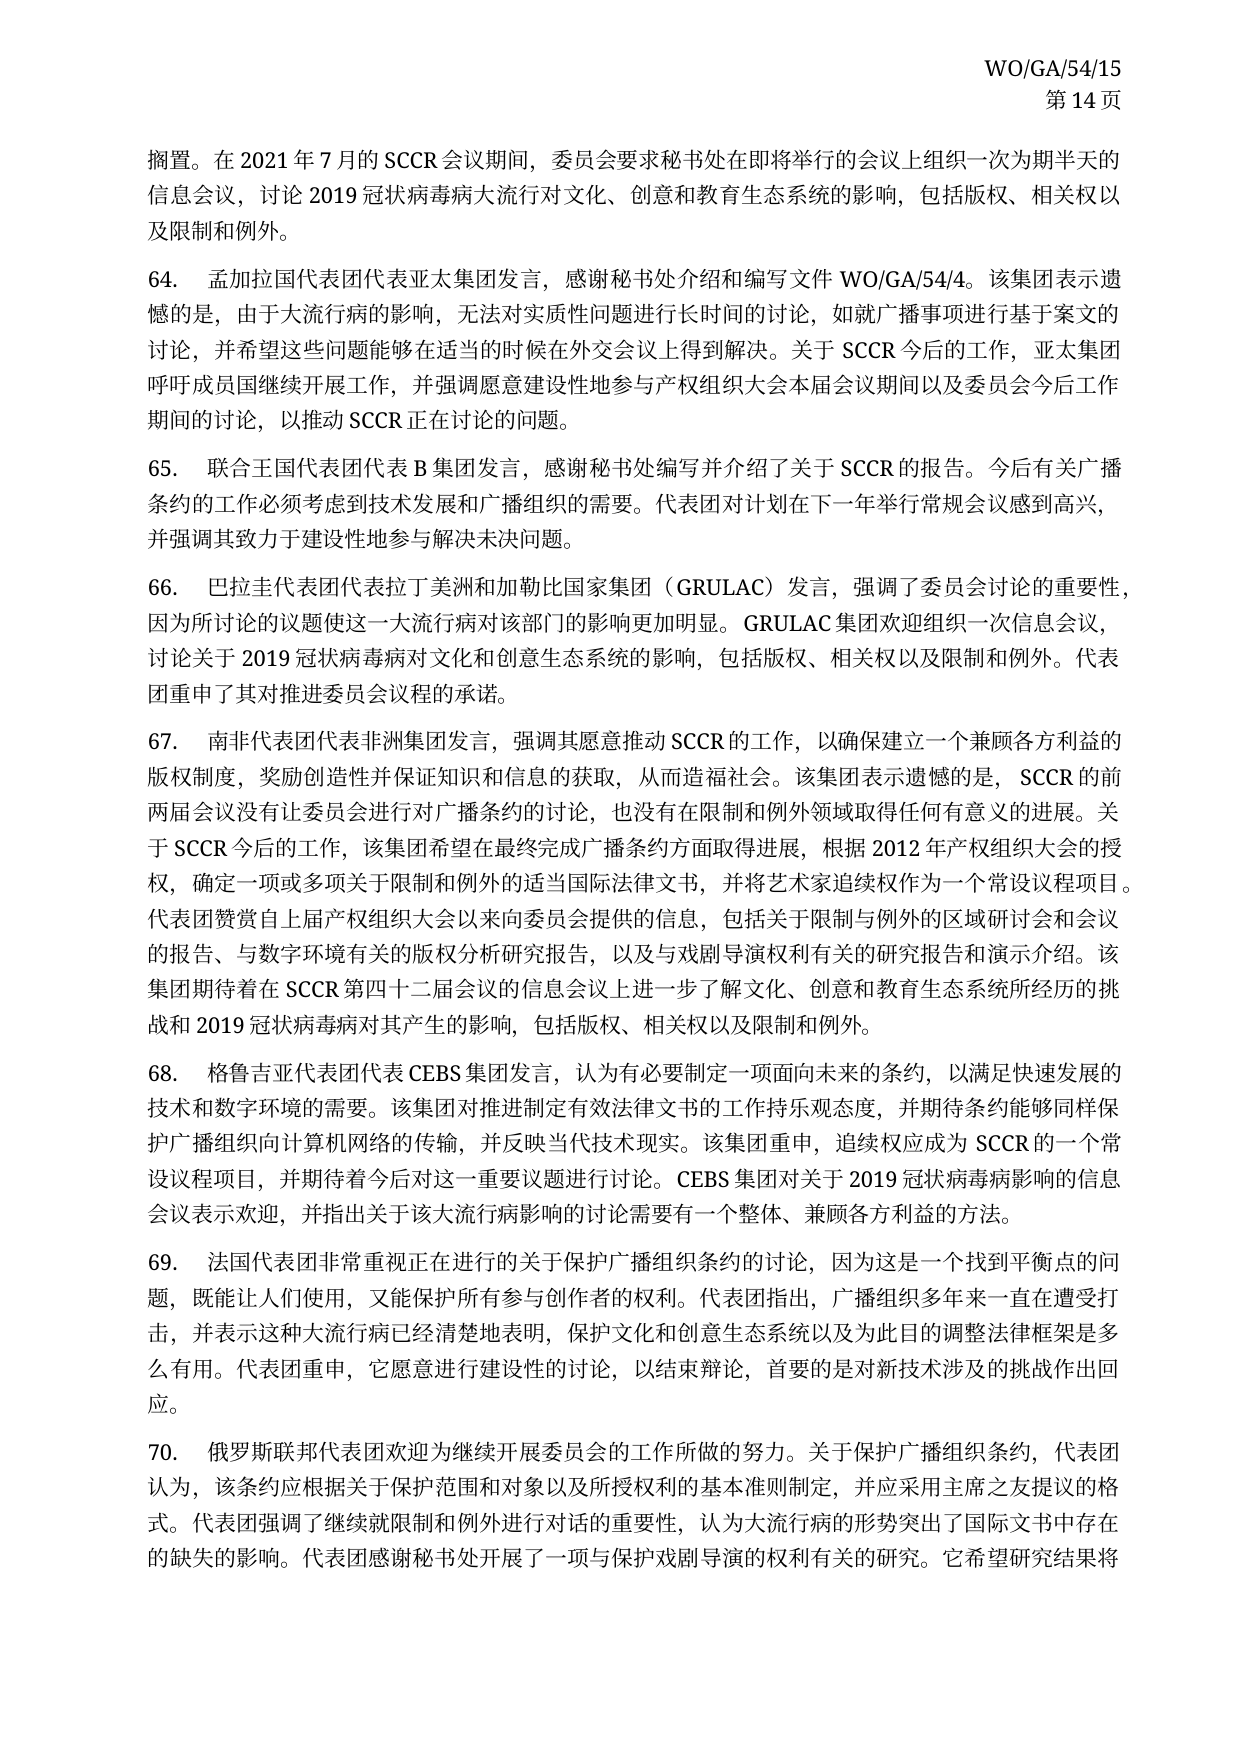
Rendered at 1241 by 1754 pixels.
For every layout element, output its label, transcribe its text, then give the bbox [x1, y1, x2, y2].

list 南非代表团代表非洲集团发言，强调其愿意推动SCCR的工作，以确保建立一个兼顾各方利益的版权制度，奖励创造性并保证知识和信息的获取，从而造福社会。该集团表示遗憾的是，SCCR的前两届会议没有让委员会进行对广播条约的讨论，也没有在限制和例外领域取得任何有意义的进展。关于SCCR今后的工作，该集团希望在最终完成广播条约方面取得进展，根据2012年产权组织大会的授权，确定一项或多项关于限制和例外的适当国际法律文书，并将艺术家追续权作为一个常设议程项目。代表团赞赏自上届产权组织大会以来向委员会提供的信息，包括关于限制与例外的区域研讨会和会议的报告、与数字环境有关的版权分析研究报告，以及与戏剧导演权利有关的研究报告和演示介绍。该集团期待着在SCCR第四十二届会议的信息会议上进一步了解文化、创意和教育生态系统所经历的挑战和2019冠状病毒病对其产生的影响，包括版权、相关权以及限制和例外。 [148, 721, 1122, 1039]
list 巴拉圭代表团代表拉丁美洲和加勒比国家集团（GRULAC）发言，强调了委员会讨论的重要性，因为所讨论的议题使这一大流行病对该部门的影响更加明显。GRULAC集团欢迎组织一次信息会议，讨论关于2019冠状病毒病对文化和创意生态系统的影响，包括版权、相关权以及限制和例外。代表团重申了其对推进委员会议程的承诺。 [148, 567, 1122, 708]
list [148, 1431, 1122, 1573]
list 法国代表团非常重视正在进行的关于保护广播组织条约的讨论，因为这是一个找到平衡点的问题，既能让人们使用，又能保护所有参与创作者的权利。代表团指出，广播组织多年来一直在遭受打击，并表示这种大流行病已经清楚地表明，保护文化和创意生态系统以及为此目的调整法律框架是多么有用。代表团重申，它愿意进行建设性的讨论，以结束辩论，首要的是对新技术涉及的挑战作出回‍应。 [148, 1242, 1122, 1419]
list 孟加拉国代表团代表亚太集团发言，感谢秘书处介绍和编写文件WO/GA/54/4。该集团表示遗憾的是，由于大流行病的影响，无法对实质性问题进行长时间的讨论，如就广播事项进行基于案文的讨论，并希望这些问题能够在适当的时候在外交会议上得到解决。关于SCCR今后的工作，亚太集团呼吁成员国继续开展工作，并强调愿意建设性地参与产权组织大会本届会议期间以及委员会今后工作期间的讨论，以推动SCCR正在讨论的问题。 [148, 258, 1122, 435]
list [148, 139, 1122, 246]
list 联合王国代表团代表B集团发言，感谢秘书处编写并介绍了关于SCCR的报告。今后有关广播条约的工作必须考虑到技术发展和广播组织的需要。代表团对计划在下一年举行常规会议感到高兴，并强调其致力于建设性地参与解决未决问题。 [148, 448, 1122, 554]
list 格鲁吉亚代表团代表CEBS集团发言，认为有必要制定一项面向未来的条约，以满足快速发展的技术和数字环境的需要。该集团对推进制定有效法律文书的工作持乐观态度，并期待条约能够同样保护广播组织向计算机网络的传输，并反映当代技术现实。该集团重申，追续权应成为SCCR的一个常设议程项目，并期待着今后对这一重要议题进行讨论。CEBS集团对关于2019冠状病毒病影响的信息会议表示欢迎，并指出关于该大流行病影响的讨论需要有一个整体、兼顾各方利益的方法。 [148, 1052, 1122, 1229]
